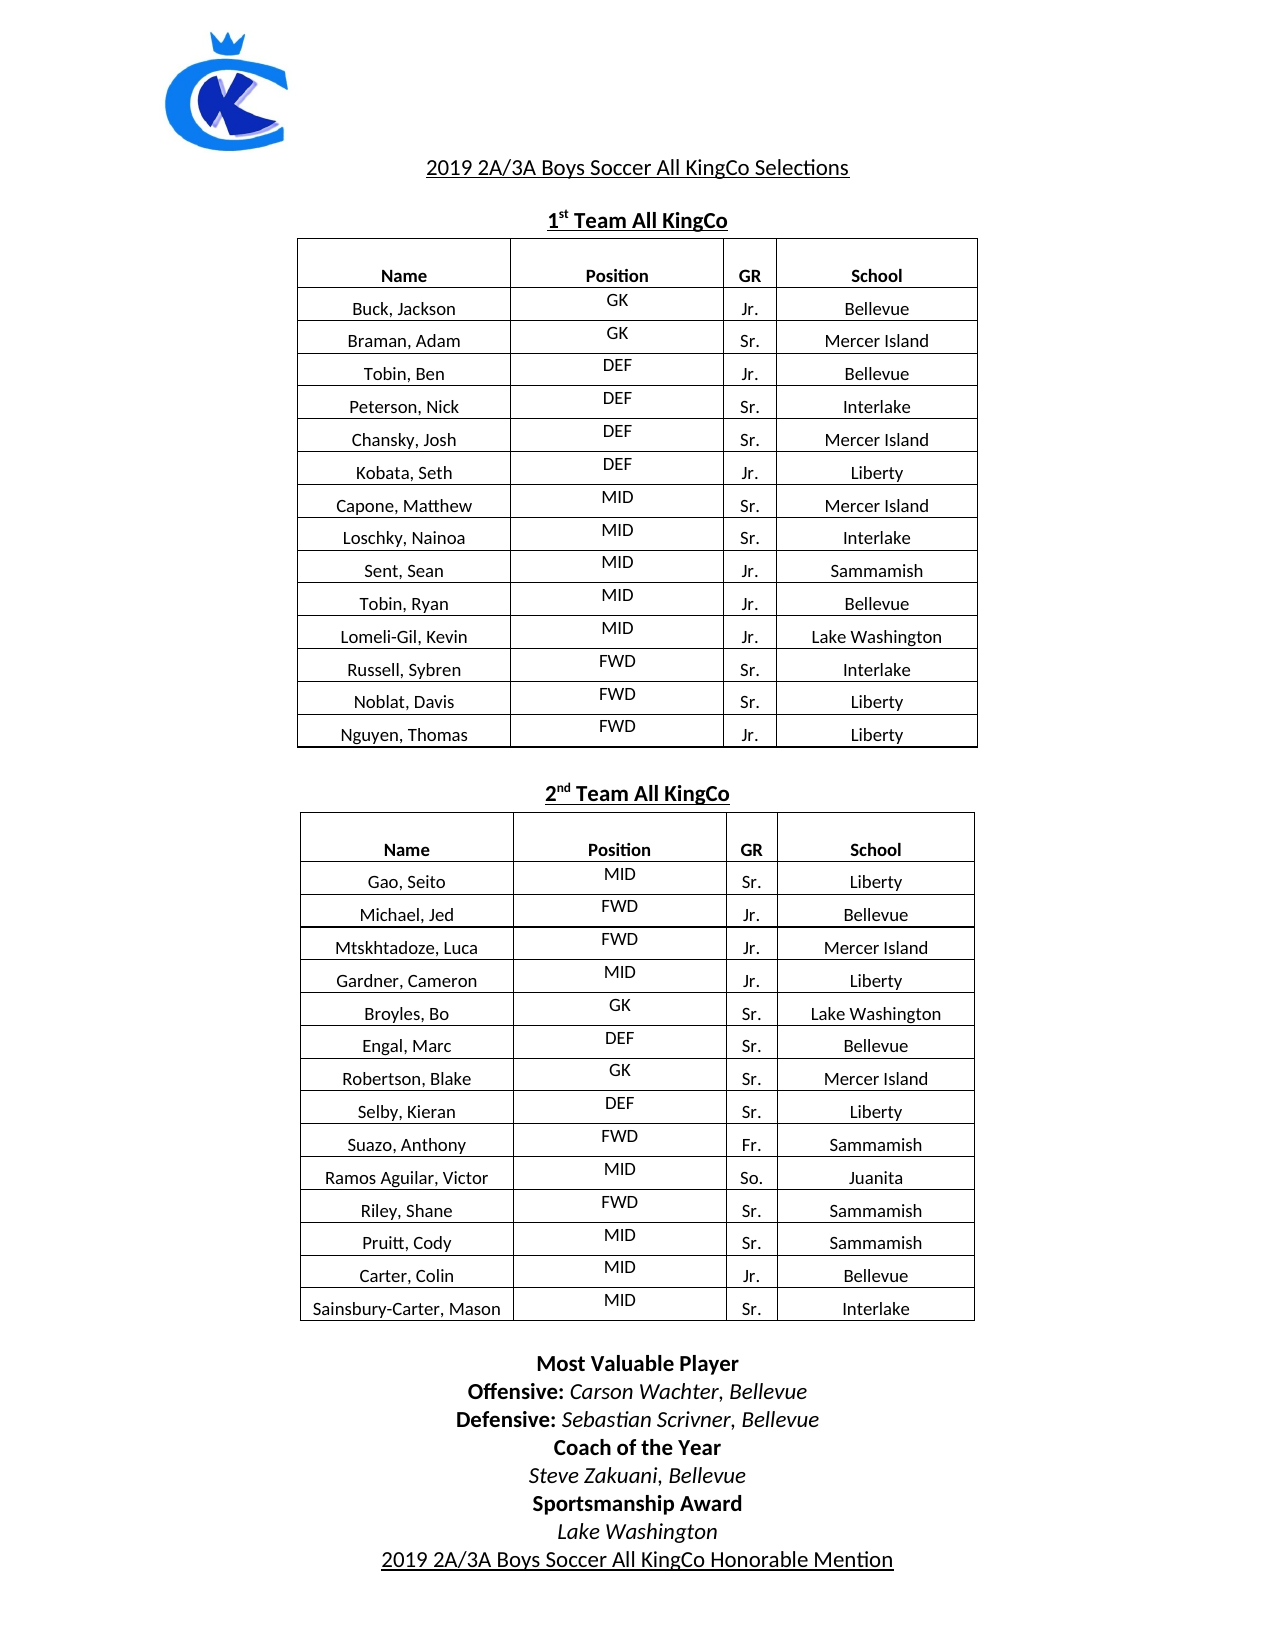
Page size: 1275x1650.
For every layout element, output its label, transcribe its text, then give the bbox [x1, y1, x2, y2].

table_header School [778, 813, 974, 861]
table_cell Sr. [724, 485, 776, 517]
table_cell Liberty [778, 1091, 974, 1123]
table_cell Jr. [724, 354, 776, 385]
table_cell Pruitt, Cody [301, 1223, 513, 1254]
table_cell Interlake [777, 649, 977, 681]
table_header GR [727, 813, 777, 861]
table_cell Liberty [777, 682, 977, 713]
table_cell Jr. [724, 583, 776, 615]
table_cell DEF [511, 386, 723, 418]
table_cell Liberty [778, 960, 974, 992]
table_cell Mercer Island [777, 419, 977, 451]
table_cell Sr. [724, 386, 776, 418]
table_cell Mercer Island [778, 1059, 974, 1090]
table_cell GK [511, 288, 723, 320]
picture [75, 30, 388, 153]
table_header School [777, 239, 977, 287]
table_cell Sr. [727, 1059, 777, 1090]
text 2019 2A/3A Boys Soccer All KingCo Honorable Mention [75, 1545, 1200, 1573]
table_cell Nguyen, Thomas [298, 715, 510, 746]
table_cell Liberty [778, 862, 974, 893]
table_cell MID [511, 583, 723, 615]
text Most Valuable Player [75, 1349, 1200, 1377]
text 2nd Team All KingCo [75, 779, 1200, 808]
table_cell Sr. [724, 682, 776, 713]
table_cell FWD [514, 1190, 726, 1222]
table_cell MID [514, 862, 726, 893]
table_cell DEF [514, 1091, 726, 1123]
text Coach of the Year [75, 1433, 1200, 1461]
table_cell Sr. [727, 1190, 777, 1222]
table_cell Jr. [727, 928, 777, 959]
table_cell Mercer Island [777, 321, 977, 353]
table_cell Sainsbury-Carter, Mason [301, 1288, 513, 1320]
table_cell MID [514, 960, 726, 992]
table_header GR [724, 239, 776, 287]
table_cell Peterson, Nick [298, 386, 510, 418]
table_cell Loschky, Nainoa [298, 518, 510, 549]
table_cell MID [511, 551, 723, 582]
table_cell Robertson, Blake [301, 1059, 513, 1090]
table_cell Jr. [724, 452, 776, 484]
table_cell Liberty [777, 715, 977, 746]
text 2019 2A/3A Boys Soccer All KingCo Selections [75, 153, 1200, 181]
table_cell DEF [511, 354, 723, 385]
table_cell MID [511, 616, 723, 648]
text Steve Zakuani, Bellevue [75, 1461, 1200, 1489]
table_cell MID [514, 1157, 726, 1189]
table_cell Jr. [724, 616, 776, 648]
table_cell Riley, Shane [301, 1190, 513, 1222]
table_cell Tobin, Ben [298, 354, 510, 385]
table_cell Gardner, Cameron [301, 960, 513, 992]
table_cell Sr. [724, 649, 776, 681]
table_cell Kobata, Seth [298, 452, 510, 484]
table_cell Suazo, Anthony [301, 1124, 513, 1156]
table_cell MID [514, 1223, 726, 1254]
table_cell FWD [511, 682, 723, 713]
table_cell Engal, Marc [301, 1026, 513, 1058]
table_cell Bellevue [777, 583, 977, 615]
table_cell Russell, Sybren [298, 649, 510, 681]
table_cell FWD [511, 715, 723, 746]
text Offensive: Carson Wachter, Bellevue [75, 1377, 1200, 1405]
table_cell Michael, Jed [301, 895, 513, 926]
table_header Position [511, 239, 723, 287]
table_cell Jr. [727, 1256, 777, 1287]
table_cell Sammamish [778, 1124, 974, 1156]
table_cell Carter, Colin [301, 1256, 513, 1287]
text 1st Team All KingCo [75, 206, 1200, 234]
table_header Name [301, 813, 513, 861]
table_cell Broyles, Bo [301, 993, 513, 1025]
table_cell Sr. [724, 518, 776, 549]
table_cell FWD [514, 1124, 726, 1156]
text Defensive: Sebastian Scrivner, Bellevue [75, 1405, 1200, 1433]
table_cell Mercer Island [778, 928, 974, 959]
table_cell Gao, Seito [301, 862, 513, 893]
table_cell Capone, Matthew [298, 485, 510, 517]
table_cell Lake Washington [778, 993, 974, 1025]
table_cell Sammamish [778, 1223, 974, 1254]
table_cell Interlake [777, 386, 977, 418]
table_cell Jr. [727, 960, 777, 992]
table_cell GK [514, 993, 726, 1025]
text Sportsmanship Award [75, 1489, 1200, 1517]
table_header Name [298, 239, 510, 287]
table_cell DEF [514, 1026, 726, 1058]
table_cell Mercer Island [777, 485, 977, 517]
table_cell Interlake [777, 518, 977, 549]
table_cell MID [514, 1288, 726, 1320]
table_cell Chansky, Josh [298, 419, 510, 451]
table_cell GK [511, 321, 723, 353]
table_cell Selby, Kieran [301, 1091, 513, 1123]
table_cell Liberty [777, 452, 977, 484]
table_cell Sr. [727, 1288, 777, 1320]
table_cell Mtskhtadoze, Luca [301, 928, 513, 959]
table_cell MID [511, 485, 723, 517]
table_cell DEF [511, 452, 723, 484]
table_cell Bellevue [778, 1256, 974, 1287]
table_cell So. [727, 1157, 777, 1189]
table_cell Lomeli-Gil, Kevin [298, 616, 510, 648]
table_cell Jr. [727, 895, 777, 926]
table_cell Sr. [727, 1091, 777, 1123]
text Lake Washington [75, 1517, 1200, 1545]
table_cell Sr. [724, 419, 776, 451]
table_cell Sent, Sean [298, 551, 510, 582]
table_cell MID [514, 1256, 726, 1287]
table_cell Sammamish [777, 551, 977, 582]
table_cell Jr. [724, 715, 776, 746]
table_cell Sr. [727, 1026, 777, 1058]
table_cell Sr. [727, 862, 777, 893]
table_cell FWD [511, 649, 723, 681]
table_cell Fr. [727, 1124, 777, 1156]
table_cell Bellevue [778, 1026, 974, 1058]
table_cell GK [514, 1059, 726, 1090]
table_cell Interlake [778, 1288, 974, 1320]
table_cell Sr. [727, 1223, 777, 1254]
table_cell Juanita [778, 1157, 974, 1189]
table_cell Bellevue [778, 895, 974, 926]
table_cell FWD [514, 895, 726, 926]
table_cell Lake Washington [777, 616, 977, 648]
table_cell Bellevue [777, 354, 977, 385]
table_cell Jr. [724, 288, 776, 320]
table_cell Sr. [727, 993, 777, 1025]
table_cell DEF [511, 419, 723, 451]
table_cell Tobin, Ryan [298, 583, 510, 615]
table_cell Noblat, Davis [298, 682, 510, 713]
table_cell Buck, Jackson [298, 288, 510, 320]
table_cell Sammamish [778, 1190, 974, 1222]
table_cell Bellevue [777, 288, 977, 320]
table_cell Sr. [724, 321, 776, 353]
table_cell MID [511, 518, 723, 549]
table_header Position [514, 813, 726, 861]
table_cell Braman, Adam [298, 321, 510, 353]
table_cell Jr. [724, 551, 776, 582]
table_cell FWD [514, 928, 726, 959]
table_cell Ramos Aguilar, Victor [301, 1157, 513, 1189]
